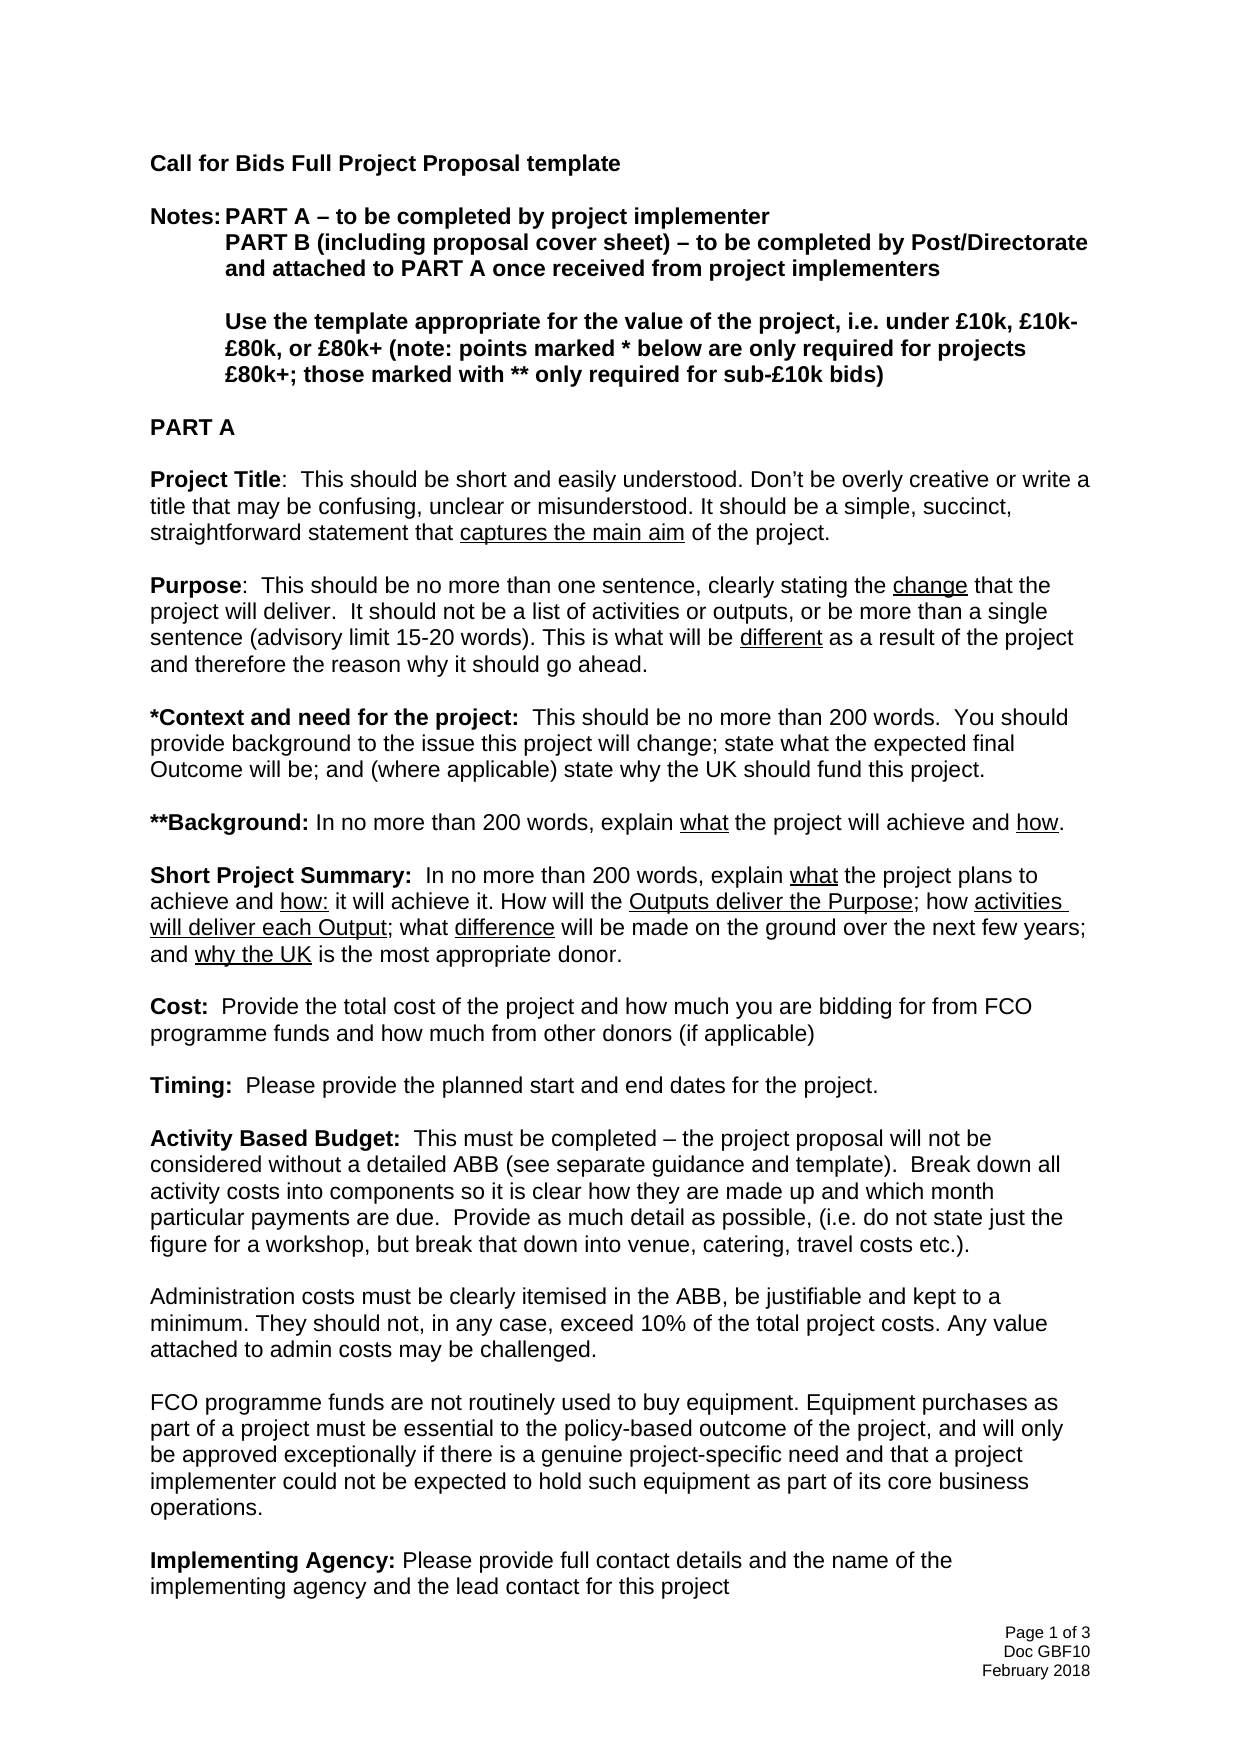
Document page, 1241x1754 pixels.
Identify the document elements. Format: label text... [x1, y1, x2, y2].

text *Context and need for the project: This should be no more than 200 words. You should provide background to the issue this project will change; state what the expected final Outcome will be; and (where applicable) state why the UK should fund this project. [150, 703, 1090, 782]
text FCO programme funds are not routinely used to buy equipment. Equipment purchases as part of a project must be essential to the policy-based outcome of the project, and will only be approved exceptionally if there is a genuine project-specific need and that a project implementer could not be expected to hold such equipment as part of its core business operations. [150, 1389, 1090, 1520]
text Use the template appropriate for the value of the project, i.e. under £10k, £10k-£80k, or £80k+ (note: points marked * below are only required for projects £80k+; those marked with ** only required for sub-£10k bids) [225, 308, 1090, 387]
text Call for Bids Full Project Proposal template [150, 150, 1090, 176]
text Cost: Provide the total cost of the project and how much you are bidding for from FCO programme funds and how much from other donors (if applicable) [150, 993, 1090, 1046]
text Timing: Please provide the planned start and end dates for the project. [150, 1072, 1090, 1099]
text Notes: PART A – to be completed by project implementer [150, 203, 1090, 229]
text Administration costs must be clearly itemised in the ABB, be justifiable and kept to a minimum. They should not, in any case, exceed 10% of the total project costs. Any value attached to admin costs may be challenged. [150, 1283, 1090, 1362]
text Implementing Agency: Please provide full contact details and the name of the implementing agency and the lead contact for this project [150, 1547, 1090, 1599]
text PART B (including proposal cover sheet) – to be completed by Post/Directorate and attached to PART A once received from project implementers [225, 229, 1090, 282]
text **Background: In no more than 200 words, explain what the project will achieve and how. [150, 809, 1090, 835]
text Activity Based Budget: This must be completed – the project proposal will not be considered without a detailed ABB (see separate guidance and template). Break down all activity costs into components so it is clear how they are made up and which month particular payments are due. Provide as much detail as possible, (i.e. do not state just the figure for a workshop, but break that down into venue, catering, travel costs etc.). [150, 1125, 1090, 1257]
text PART A [150, 413, 1090, 440]
text Purpose: This should be no more than one sentence, clearly stating the change that the project will deliver. It should not be a list of activities or outputs, or be more than a single sentence (advisory limit 15-20 words). This is what will be different as a result of the project and therefore the reason why it should go ahead. [150, 572, 1090, 677]
text Short Project Summary: In no more than 200 words, explain what the project plans to achieve and how: it will achieve it. How will the Outputs deliver the Purpose; how activities will deliver each Output; what difference will be made on the ground over the next few years; and why the UK is the most appropriate donor. [150, 862, 1090, 967]
text Project Title: This should be short and easily understood. Don’t be overly creative or write a title that may be confusing, unclear or misunderstood. It should be a simple, succinct, straightforward statement that captures the main aim of the project. [150, 466, 1090, 545]
